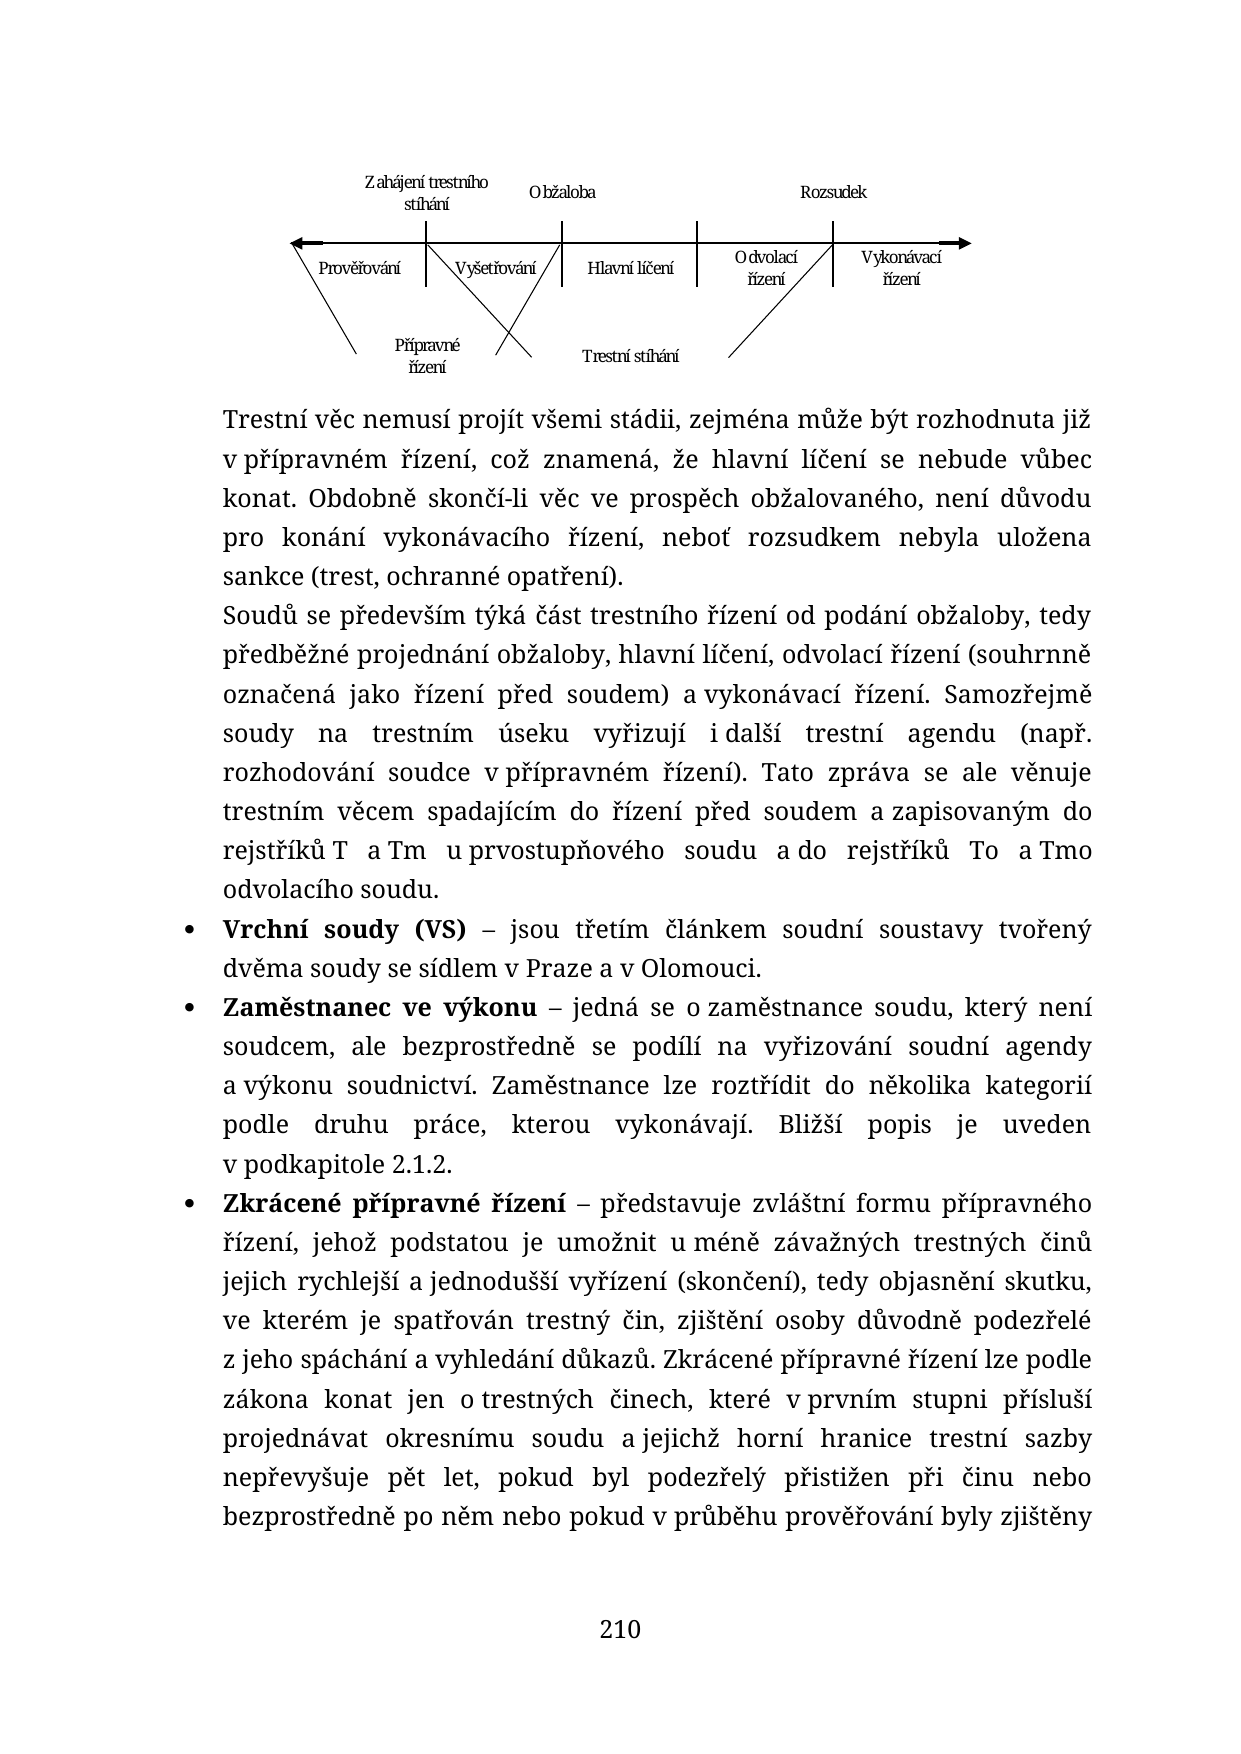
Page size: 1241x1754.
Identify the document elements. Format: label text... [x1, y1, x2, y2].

list Vrchní soudy (VS) – jsou třetím článkem soudní soustavy tvořený dvěma soudy se sídlem v Praze a v Olomouci. [185, 911, 1092, 984]
list Soudů se především týká část trestního řízení od podání obžaloby, tedy předběžné projednání obžaloby, hlavní líčení, odvolací řízení (souhrnně označená jako řízení před soudem) a vykonávací řízení. Samozřejmě soudy na trestním úseku vyřizují i další trestní agendu (např. rozhodování soudce v přípravném řízení). Tato zpráva se ale věnuje trestním věcem spadajícím do řízení před soudem a zapisovaným do rejstříků T a Tm u prvostupňového soudu a do rejstříků To a Tmo odvolacího soudu. [223, 598, 1092, 906]
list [185, 1186, 1092, 1533]
list Zaměstnanec ve výkonu – jedná se o zaměstnance soudu, který není soudcem, ale bezprostředně se podílí na vyřizování soudní agendy a výkonu soudnictví. Zaměstnance lze roztřídit do několika kategorií podle druhu práce, kterou vykonávají. Bližší popis je uveden v podkapitole 2.1.2. [185, 990, 1092, 1180]
list Trestní věc nemusí projít všemi stádii, zejména může být rozhodnuta již v přípravném řízení, což znamená, že hlavní líčení se nebude vůbec konat. Obdobně skončí-li věc ve prospěch obžalovaného, není důvodu pro konání vykonávacího řízení, neboť rozsudkem nebyla uložena sankce (trest, ochranné opatření). [223, 148, 1092, 593]
